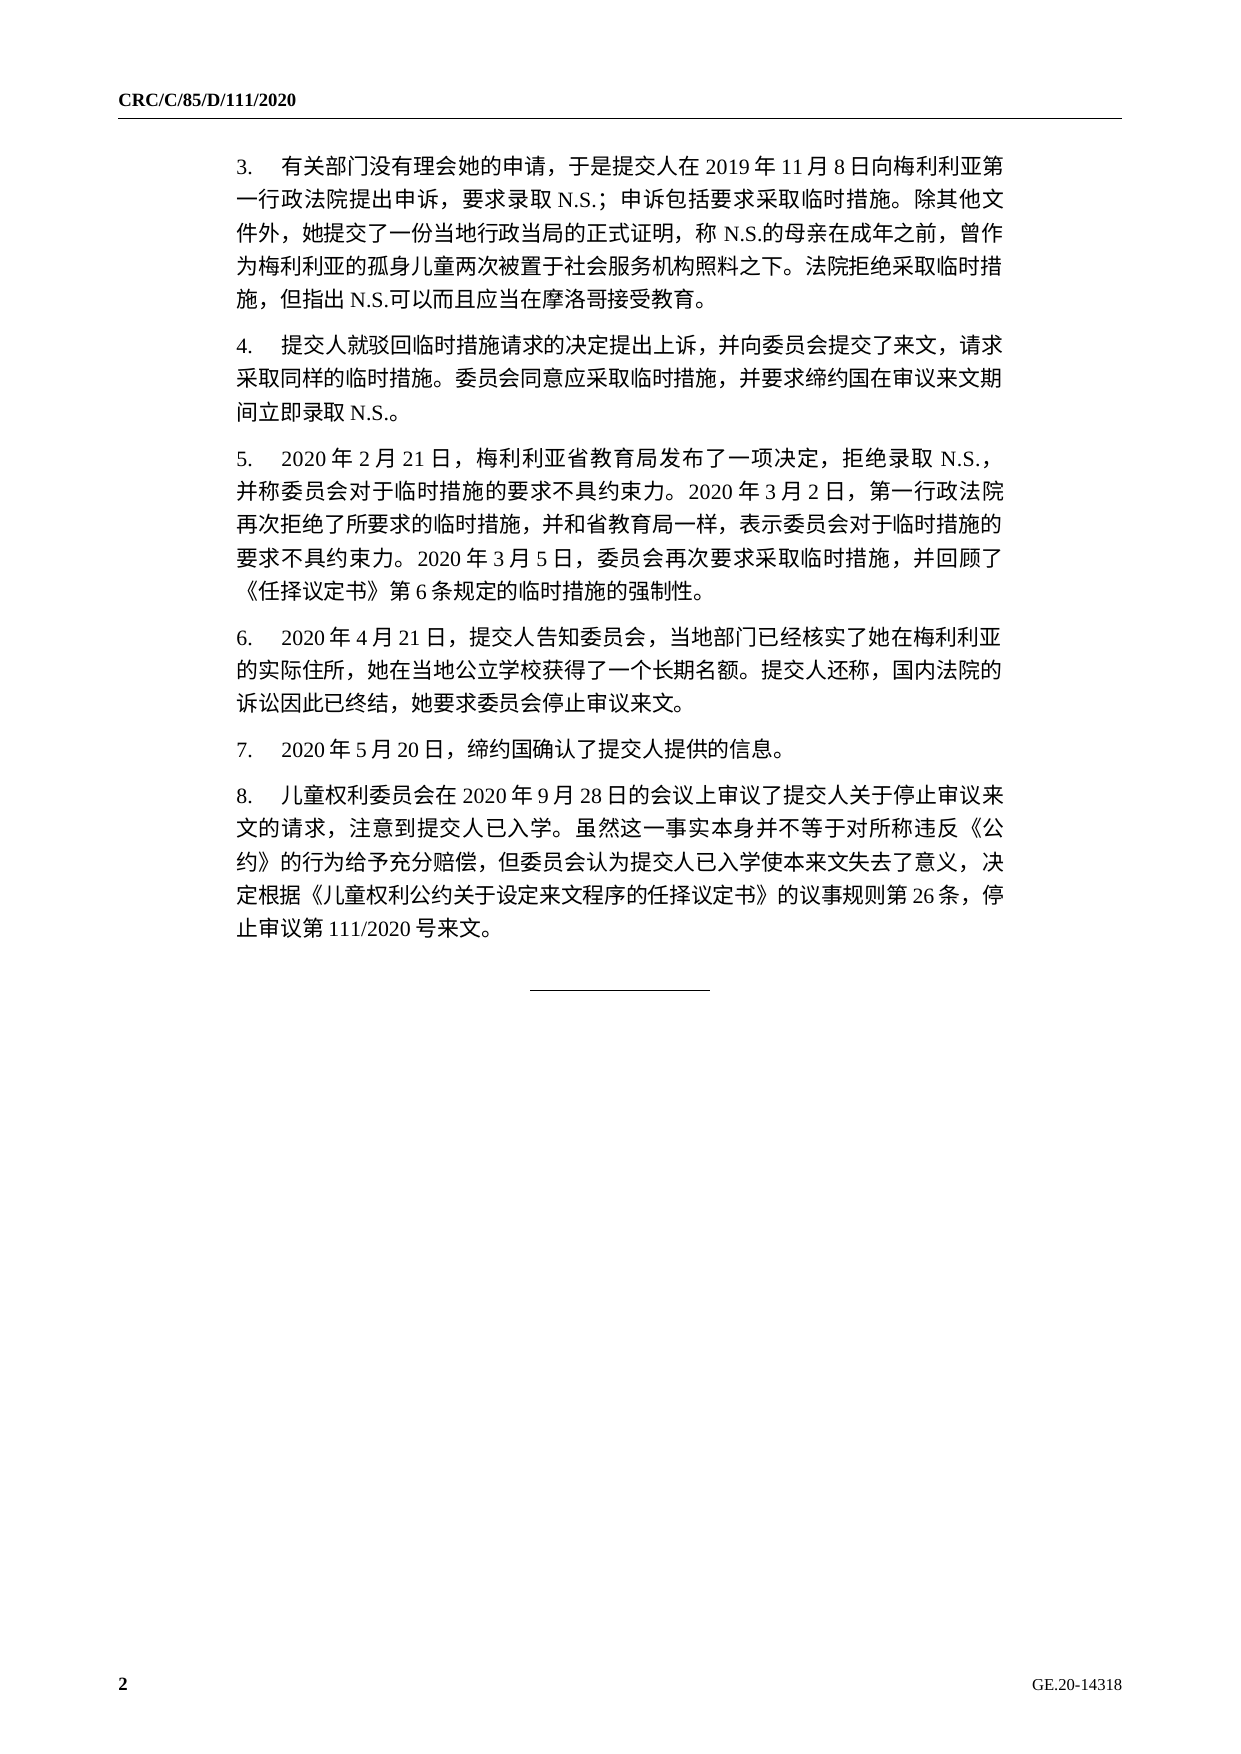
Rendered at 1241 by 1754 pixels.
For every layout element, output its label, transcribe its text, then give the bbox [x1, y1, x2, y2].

text 5. 2020年2月21日，梅利利亚省教育局发布了一项决定，拒绝录取N.S.，并称委员会对于临时措施的要求不具约束力。2020年3月2日，第一行政法院再次拒绝了所要求的临时措施，并和省教育局一样，表示委员会对于临时措施的要求不具约束力。2020年3月5日，委员会再次要求采取临时措施，并回顾了《任择议定书》第6条规定的临时措施的强制性。 [236, 439, 1004, 606]
text 3. 有关部门没有理会她的申请，于是提交人在2019年11月8日向梅利利亚第一行政法院提出申诉，要求录取N.S.；申诉包括要求采取临时措施。除其他文件外，她提交了一份当地行政当局的正式证明，称N.S.的母亲在成年之前，曾作为梅利利亚的孤身儿童两次被置于社会服务机构照料之下。法院拒绝采取临时措施，但指出N.S.可以而且应当在摩洛哥接受教育。 [236, 148, 1004, 314]
text 8. 儿童权利委员会在2020年9月28日的会议上审议了提交人关于停止审议来文的请求，注意到提交人已入学。虽然这一事实本身并不等于对所称违反《公约》的行为给予充分赔偿，但委员会认为提交人已入学使本来文失去了意义，决定根据《儿童权利公约关于设定来文程序的任择议定书》的议事规则第26条，停止审议第111/2020号来文。 [236, 777, 1004, 943]
text 4. 提交人就驳回临时措施请求的决定提出上诉，并向委员会提交了来文，请求采取同样的临时措施。委员会同意应采取临时措施，并要求缔约国在审议来文期间立即录取N.S.。 [236, 327, 1004, 427]
text 7. 2020年5月20日，缔约国确认了提交人提供的信息。 [236, 731, 1004, 764]
text 6. 2020年4月21日，提交人告知委员会，当地部门已经核实了她在梅利利亚的实际住所，她在当地公立学校获得了一个长期名额。提交人还称，国内法院的诉讼因此已终结，她要求委员会停止审议来文。 [236, 618, 1004, 718]
